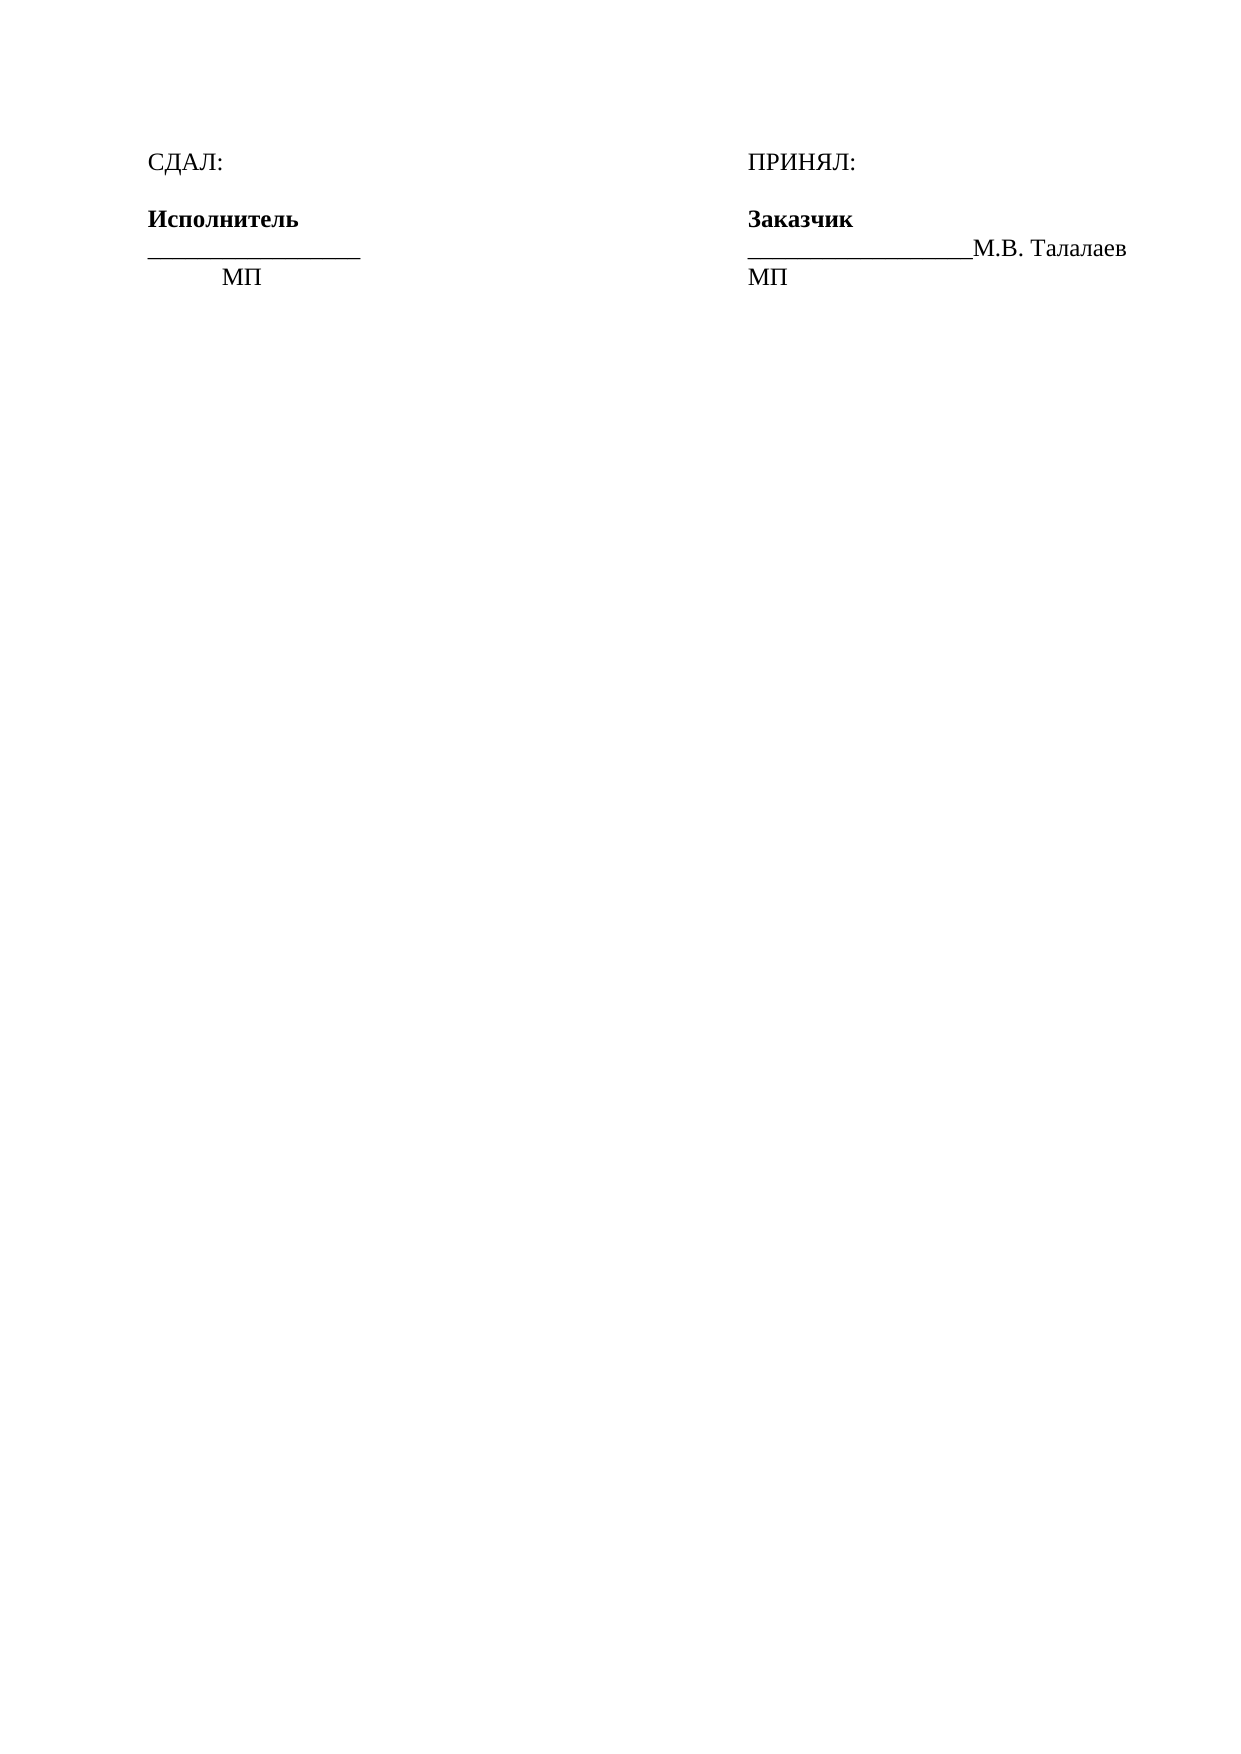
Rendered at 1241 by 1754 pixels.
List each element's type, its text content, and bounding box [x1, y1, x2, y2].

text МП МП [148, 262, 1181, 291]
text _________________ __________________М.В. Талалаев [148, 233, 1181, 262]
text Исполнитель Заказчик [148, 204, 1181, 233]
text СДАЛ: ПРИНЯЛ: [148, 147, 1181, 176]
